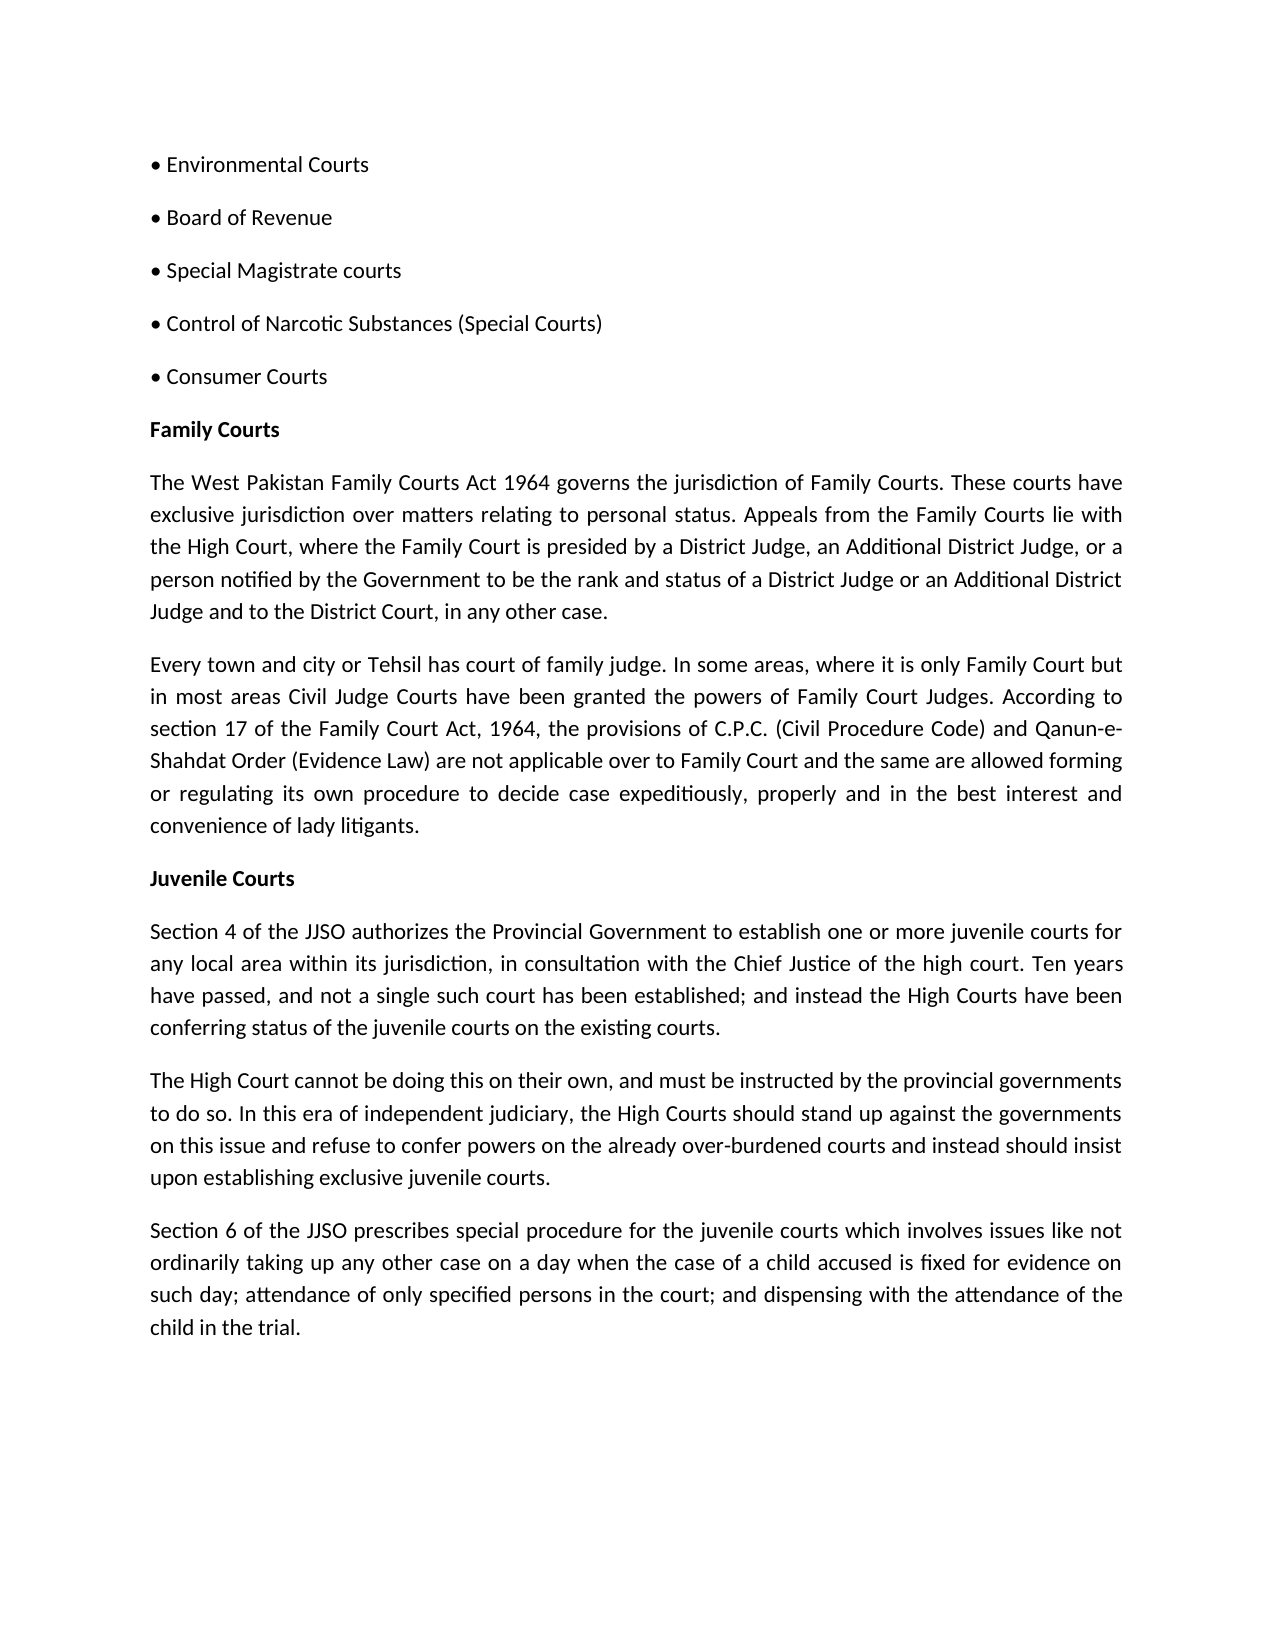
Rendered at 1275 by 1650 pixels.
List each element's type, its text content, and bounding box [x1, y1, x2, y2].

text Family Courts [150, 415, 1125, 443]
text The High Court cannot be doing this on their own, and must be instructed by the provincial governments to do so. In this era of independent judiciary, the High Courts should stand up against the governments on this issue and refuse to confer powers on the already over-burdened courts and instead should insist upon establishing exclusive juvenile courts. [150, 1066, 1125, 1191]
text Juvenile Courts [150, 864, 1125, 892]
text Every town and city or Tehsil has court of family judge. In some areas, where it is only Family Court but in most areas Civil Judge Courts have been granted the powers of Family Court Judges. According to section 17 of the Family Court Act, 1964, the provisions of C.P.C. (Civil Procedure Code) and Qanun-e-Shahdat Order (Evidence Law) are not applicable over to Family Court and the same are allowed forming or regulating its own procedure to decide case expeditiously, properly and in the best interest and convenience of lady litigants. [150, 650, 1125, 839]
text Section 6 of the JJSO prescribes special procedure for the juvenile courts which involves issues like not ordinarily taking up any other case on a day when the case of a child accused is fixed for evidence on such day; attendance of only specified persons in the court; and dispensing with the attendance of the child in the trial. [150, 1216, 1125, 1341]
text Section 4 of the JJSO authorizes the Provincial Government to establish one or more juvenile courts for any local area within its jurisdiction, in consultation with the Chief Justice of the high court. Ten years have passed, and not a single such court has been established; and instead the High Courts have been conferring status of the juvenile courts on the existing courts. [150, 917, 1125, 1041]
text • Control of Narcotic Substances (Special Courts) [150, 309, 1125, 337]
text • Environmental Courts [150, 150, 1125, 178]
text The West Pakistan Family Courts Act 1964 governs the jurisdiction of Family Courts. These courts have exclusive jurisdiction over matters relating to personal status. Appeals from the Family Courts lie with the High Court, where the Family Court is presided by a District Judge, an Additional District Judge, or a person notified by the Government to be the rank and status of a District Judge or an Additional District Judge and to the District Court, in any other case. [150, 468, 1125, 625]
text • Board of Revenue [150, 203, 1125, 231]
text • Special Magistrate courts [150, 256, 1125, 284]
text • Consumer Courts [150, 362, 1125, 390]
